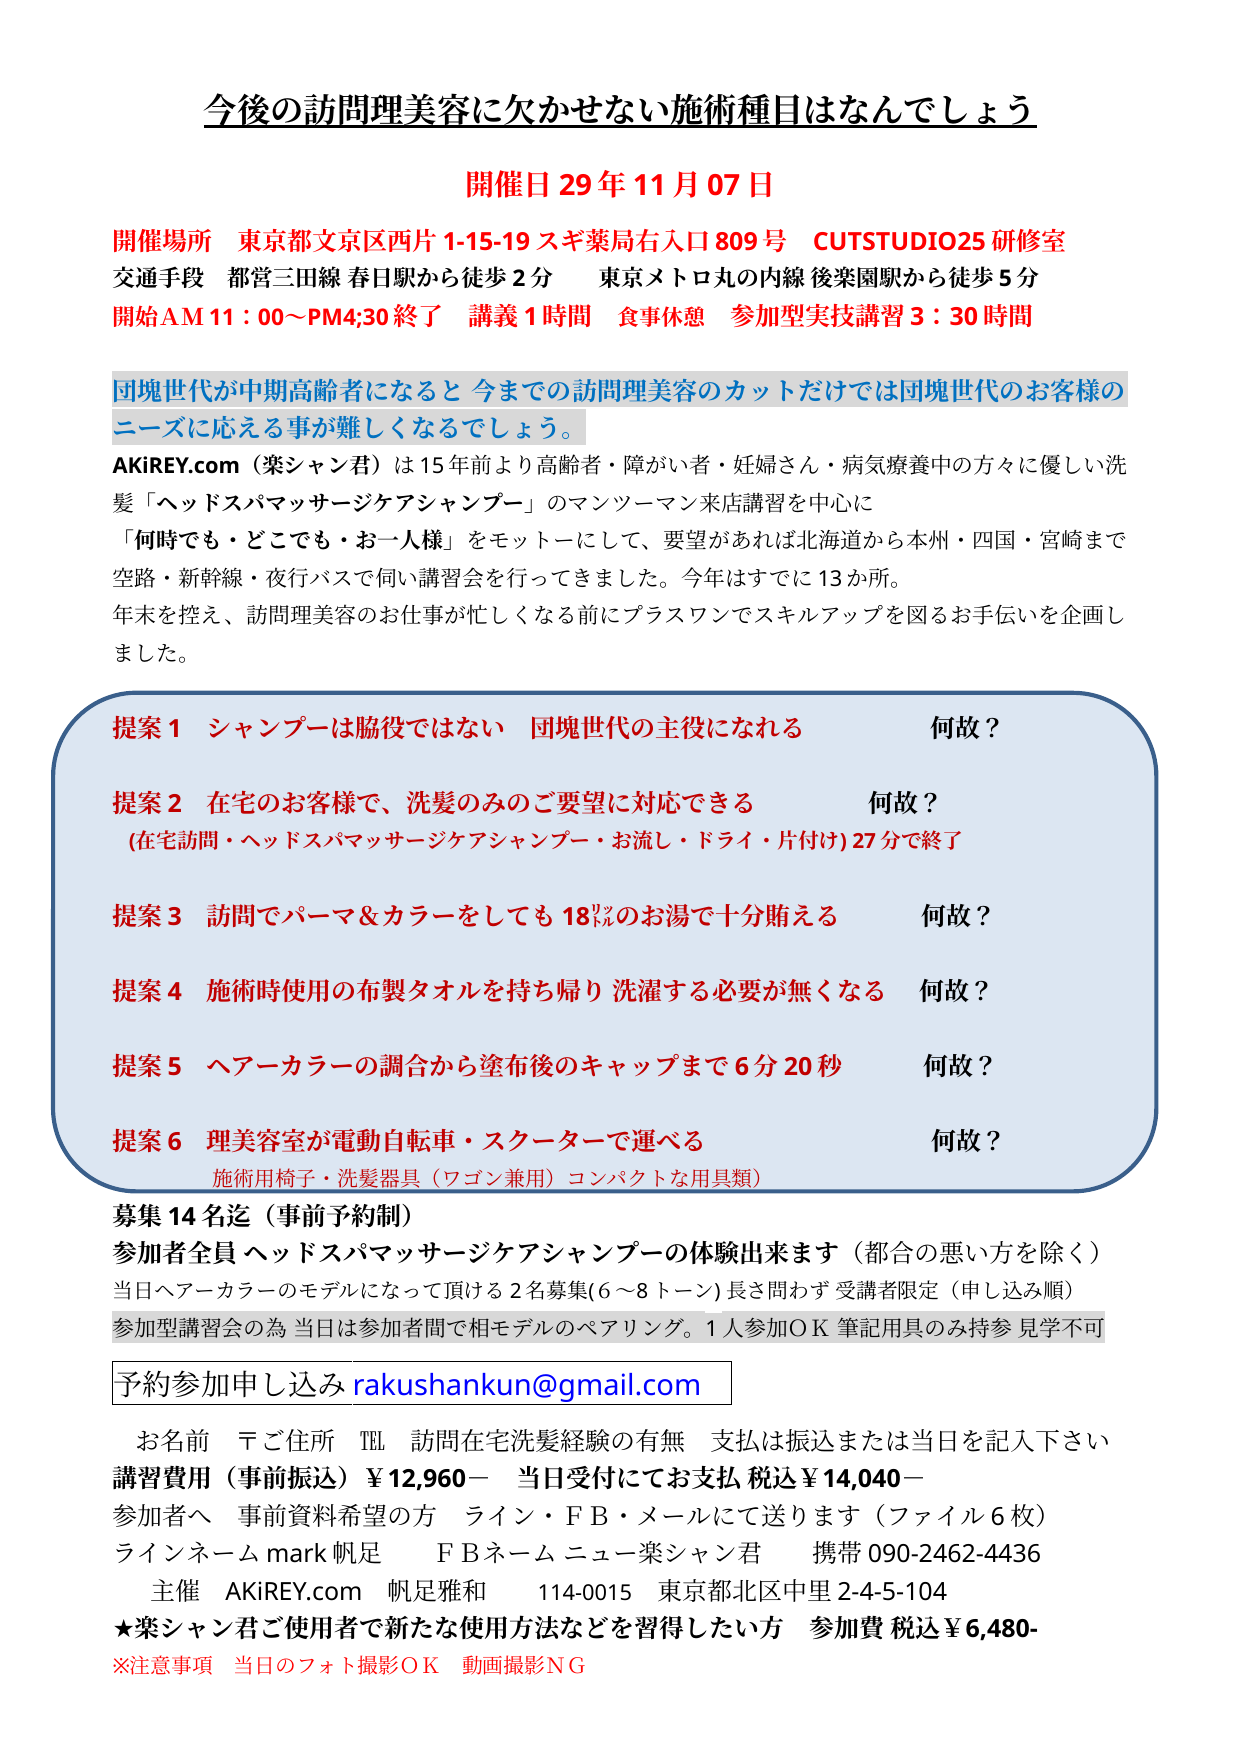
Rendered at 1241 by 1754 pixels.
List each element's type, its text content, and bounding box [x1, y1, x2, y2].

text AKiREY.com（楽シャン君）は15年前より高齢者・障がい者・妊婦さん・病気療養中の方々に優しい洗髪「ヘッドスパマッサージケアシャンプー」のマンツーマン来店講習を中心に [112, 446, 1128, 521]
text 参加者全員 ヘッドスパマッサージケアシャンプーの体験出来ます（都合の悪い方を除く） [112, 1233, 1128, 1271]
text 開催場所 東京都文京区西片1-15-19スギ薬局右入口809号 CUTSTUDIO25研修室 [112, 221, 1128, 258]
text 開始ＡＭ11：00～PM4;30終了 講義1時間 食事休憩 参加型実技講習3：30時間 [112, 296, 1128, 333]
text 今後の訪問理美容に欠かせない施術種目はなんでしょう [112, 71, 1128, 146]
text 「何時でも・どこでも・お一人様」をモットーにして、要望があれば北海道から本州・四国・宮崎まで空路・新幹線・夜行バスで伺い講習会を行ってきました。今年はすでに13か所。 [112, 521, 1128, 596]
text 当日ヘアーカラーのモデルになって頂ける2名募集(６～8トーン) 長さ問わず 受講者限定（申し込み順） [112, 1271, 1128, 1308]
text 提案6 理美容室が電動自転車・スクーターで運べる 何故？ [112, 1121, 1128, 1158]
text ラインネームmark帆足 ＦＢネーム ニュー楽シャン君 携帯090-2462-4436 [112, 1533, 1128, 1571]
text 施術用椅子・洗髪器具（ワゴン兼用）コンパクトな用具類） [112, 1158, 1128, 1196]
text (在宅訪問・ヘッドスパマッサージケアシャンプー・お流し・ドライ・片付け) 27分で終了 [112, 821, 1128, 858]
text 提案4 施術時使用の布製タオルを持ち帰り 洗濯する必要が無くなる 何故？ [112, 971, 1128, 1008]
text 提案1 シャンプーは脇役ではない 団塊世代の主役になれる 何故？ [112, 708, 1128, 746]
text 年末を控え、訪問理美容のお仕事が忙しくなる前にプラスワンでスキルアップを図るお手伝いを企画しました。 [112, 596, 1128, 671]
text 募集14名迄（事前予約制） [112, 1196, 1128, 1233]
text お名前 〒ご住所 ℡ 訪問在宅洗髪経験の有無 支払は振込または当日を記入下さい [112, 1421, 1128, 1458]
text 提案5 ヘアーカラーの調合から塗布後のキャップまで6分20秒 何故？ [112, 1046, 1128, 1083]
text 交通手段 都営三田線 春日駅から徒歩2分 東京メトロ丸の内線 後楽園駅から徒歩5分 [112, 258, 1128, 296]
text 講習費用（事前振込）￥12,960－ 当日受付にてお支払 税込￥14,040－ [112, 1458, 1128, 1496]
text 開催日29年11月07日 [112, 146, 1128, 221]
text 予約参加申し込みrakushankun@gmail.com [112, 1346, 1128, 1421]
text 団塊世代が中期高齢者になると 今までの訪問理美容のカットだけでは団塊世代のお客様のニーズに応える事が難しくなるでしょう。 [112, 407, 1128, 446]
text 提案3 訪問でパーマ＆カラーをしても18㍑のお湯で十分賄える 何故？ [112, 896, 1128, 933]
text 参加型講習会の為 当日は参加者間で相モデルのペアリング。1人参加ＯＫ 筆記用具のみ持参 見学不可 [112, 1308, 1128, 1346]
text 主催 AKiREY.com 帆足雅和 114-0015 東京都北区中里2-4-5-104 [112, 1571, 1128, 1608]
text ※注意事項 当日のフォト撮影ＯＫ 動画撮影ＮＧ [112, 1646, 1128, 1683]
text 提案2 在宅のお客様で、洗髪のみのご要望に対応できる 何故？ [112, 783, 1128, 821]
text 参加者へ 事前資料希望の方 ライン・ＦＢ・メールにて送ります（ファイル6枚） [112, 1496, 1128, 1533]
text ★楽シャン君ご使用者で新たな使用方法などを習得したい方 参加費 税込￥6,480- [112, 1608, 1128, 1646]
